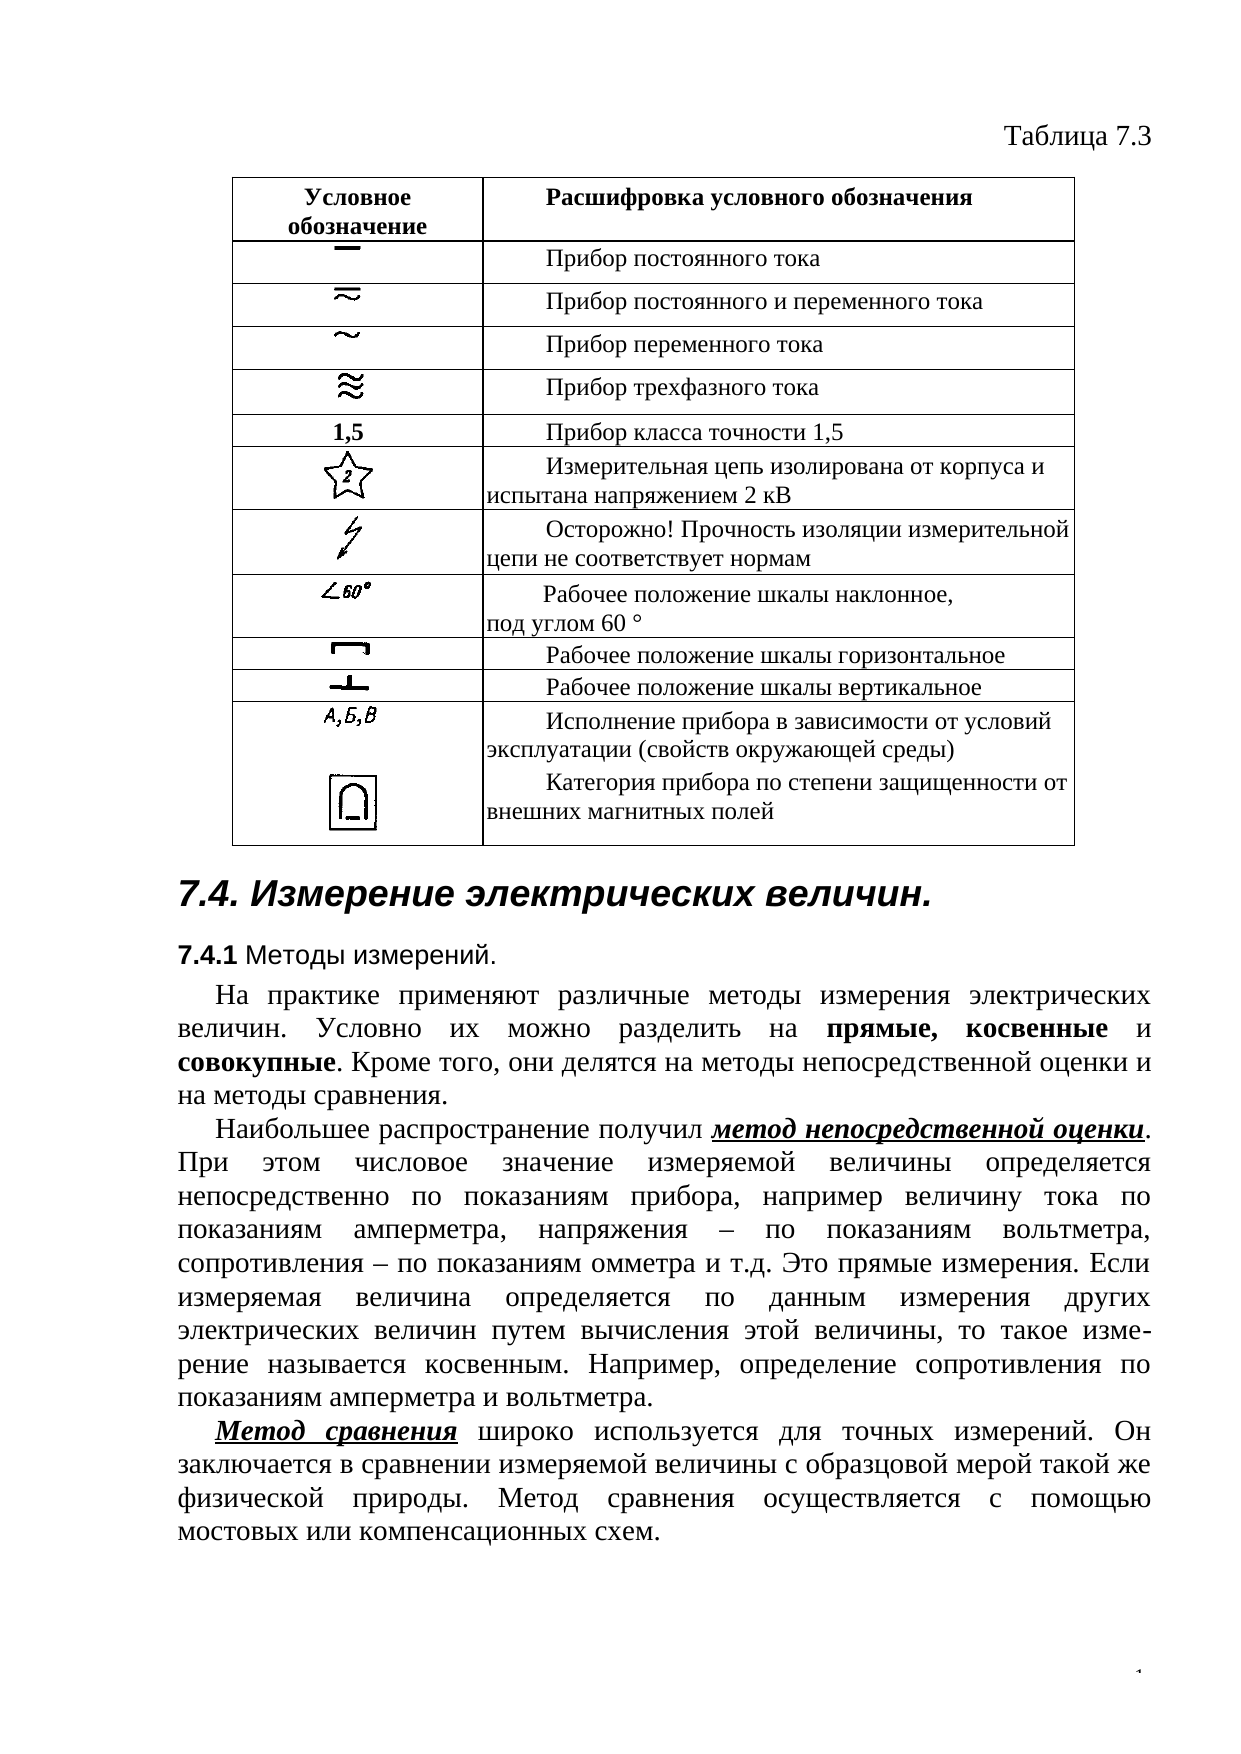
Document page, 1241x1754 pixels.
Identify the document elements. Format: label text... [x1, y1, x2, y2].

table_cell Прибор класса точности 1,5 [484, 415, 1074, 446]
table_cell Осторожно! Прочность изоляции измерительной цепи не соответствует нормам [484, 510, 1074, 574]
table_cell Рабочее положение шкалы наклонное, под углом 60 ° [484, 575, 1074, 637]
table_cell Рабочее положение шкалы вертикальное [484, 670, 1074, 701]
table_header Условное обозначение [233, 178, 482, 240]
table_cell [233, 575, 482, 637]
text Метод сравнения широко используется для точных измерений. Он заключается в сравнении измеряемой величины с образцовой мерой такой же физической природы. Метод сравнения осуществляется с помощью мостовых или компенсационных схем. [177, 1413, 1152, 1547]
table_cell Прибор постоянного тока [484, 242, 1074, 283]
table_cell Рабочее положение шкалы горизонтальное [484, 638, 1074, 669]
picture [319, 640, 378, 656]
picture [326, 514, 370, 560]
picture [319, 771, 383, 831]
picture [319, 579, 375, 603]
table_cell [233, 510, 482, 574]
table_cell [233, 370, 482, 414]
picture [332, 372, 367, 399]
text Наибольшее распространение получил метод непосредственной оценки. При этом числовое значение измеряемой величины определяется непосредственно по показаниям прибора, например величину тока по показаниям амперметра, напряжения – по показаниям вольтметра, сопротивления – по показаниям омметра и т.д. Это прямые измерения. Если измеряемая величина определяется по данным измерения других электрических величин путем вычисления этой величины, то такое измерение называется косвенным. Например, определение сопротивления по показаниям амперметра и вольтметра. [177, 1111, 1152, 1413]
table_cell Прибор трехфазного тока [484, 370, 1074, 414]
picture [326, 328, 364, 343]
table_cell [233, 702, 482, 845]
table_cell Измерительная цепь изолирована от корпуса и испытана напряжением 2 кВ [484, 447, 1074, 509]
table_cell [233, 242, 482, 283]
table_cell [233, 447, 482, 509]
picture [319, 705, 380, 728]
table_cell [233, 670, 482, 701]
table_header Расшифровка условного обозначения [484, 178, 1074, 240]
table_cell Прибор постоянного и переменного тока [484, 284, 1074, 326]
picture [326, 671, 372, 691]
table_cell 1,5 [233, 415, 482, 446]
picture [319, 451, 376, 499]
table_cell [233, 327, 482, 369]
subtitle 7.4.1 Методы измерений. [177, 939, 1152, 971]
table_cell [233, 638, 482, 669]
table_cell Прибор переменного тока [484, 327, 1074, 369]
table_cell Исполнение прибора в зависимости от условий эксплуатации (свойств окружающей среды) Категория прибора по степени защищенности от внешних магнитных полей [484, 702, 1074, 845]
picture [319, 286, 370, 303]
subtitle Таблица 7.3 [177, 118, 1152, 152]
text На практике применяют различные методы измерения электрических величин. Условно их можно разделить на прямые, косвенные и совокупные. Кроме того, они делятся на методы непосредственной оценки и на методы сравнения. [177, 977, 1152, 1111]
picture [319, 243, 373, 255]
subtitle 7.4. Измерение электрических величин. [177, 871, 1152, 914]
table_cell [233, 284, 482, 326]
